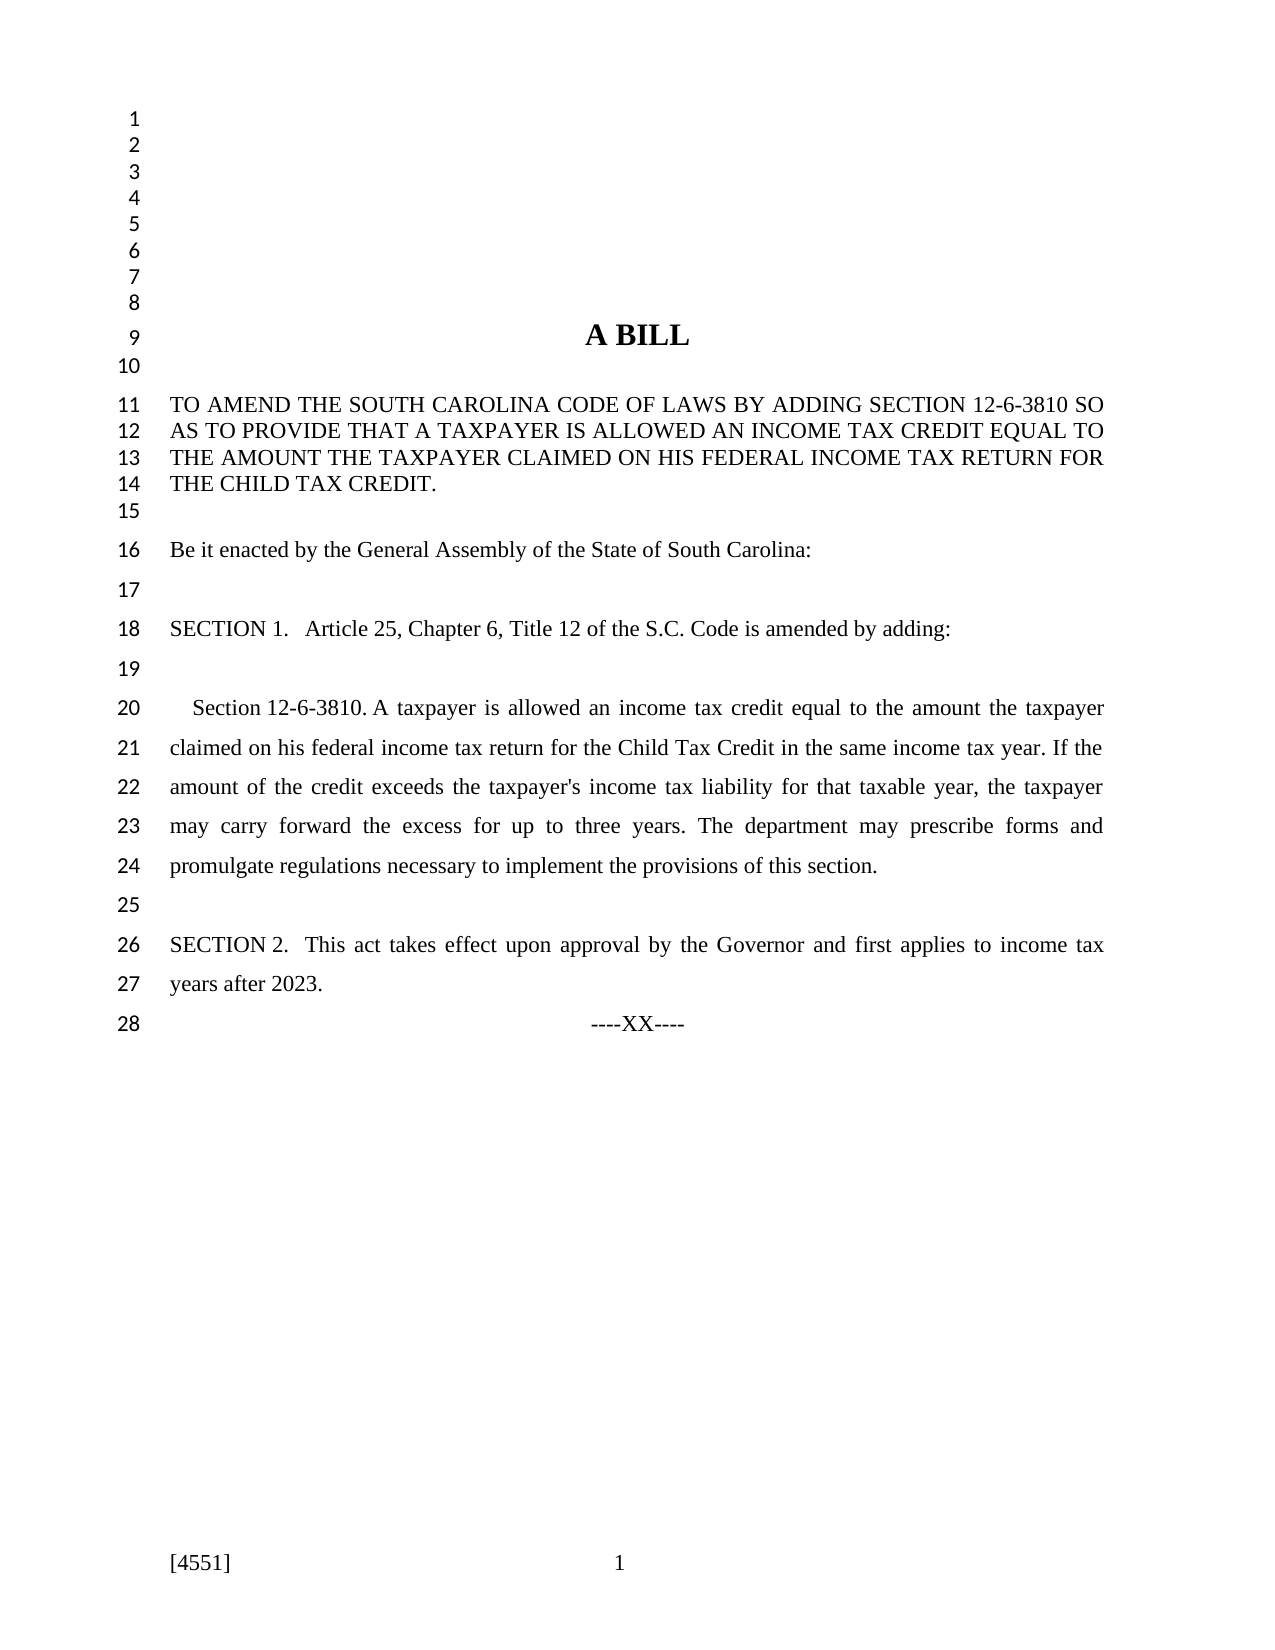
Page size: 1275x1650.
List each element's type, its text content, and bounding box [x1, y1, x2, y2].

text SECTION 2. This act takes effect upon approval by the Governor and first applies to income tax years after 2023. [169, 931, 1106, 997]
text Be it enacted by the General Assembly of the State of South Carolina: [169, 536, 1106, 562]
text A bill [169, 316, 1106, 352]
text ----XX---- [169, 1010, 1106, 1036]
text SECTION 1. Article 25, Chapter 6, Title 12 of the S.C. Code is amended by adding: [169, 615, 1106, 641]
text Section 12-6-3810. A taxpayer is allowed an income tax credit equal to the amount the taxpayer claimed on his federal income tax return for the Child Tax Credit in the same income tax year. If the amount of the credit exceeds the taxpayer's income tax liability for that taxable year, the taxpayer may carry forward the excess for up to three years. The department may prescribe forms and promulgate regulations necessary to implement the provisions of this section. [169, 694, 1106, 878]
